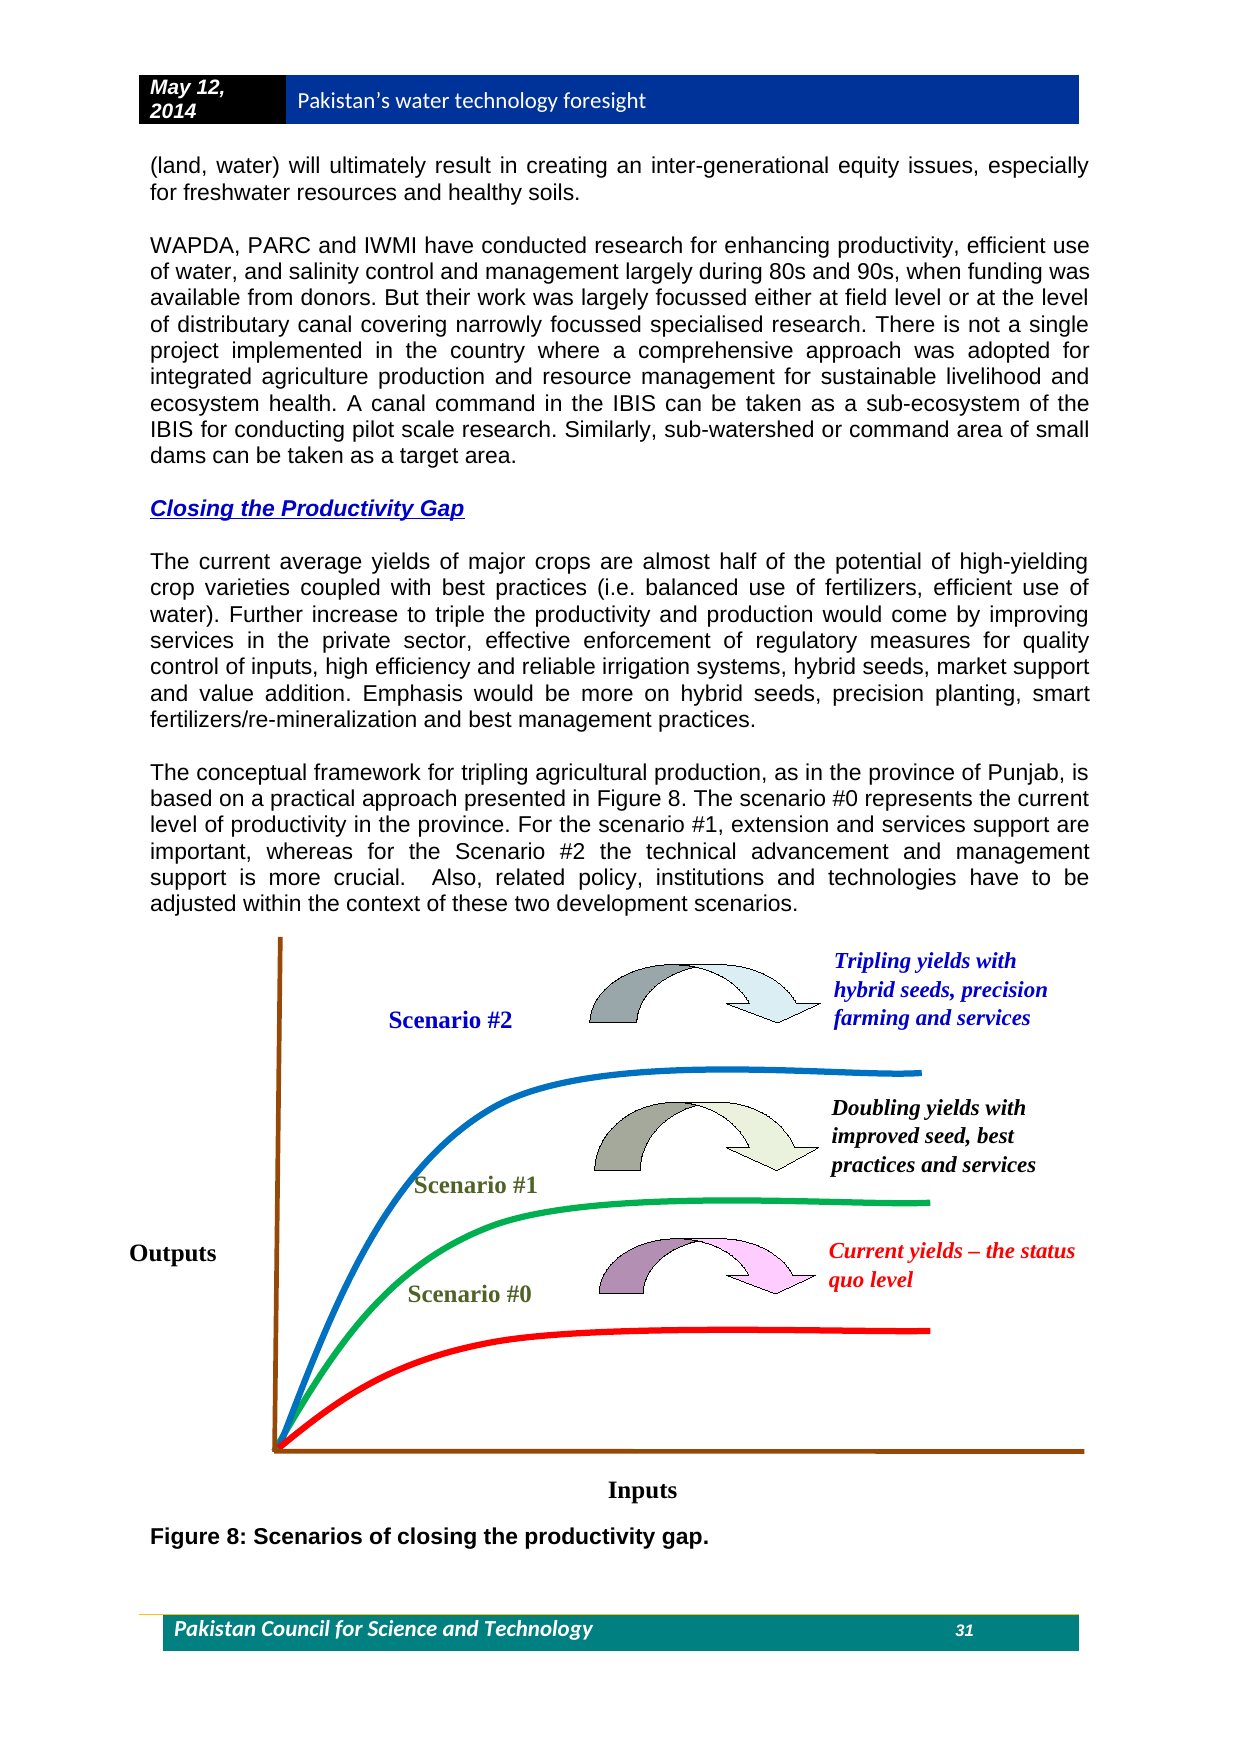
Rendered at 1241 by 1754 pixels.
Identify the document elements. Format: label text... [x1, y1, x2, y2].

text WAPDA, PARC and IWMI have conducted research for enhancing productivity, efficient use of water, and salinity control and management largely during 80s and 90s, when funding was available from donors. But their work was largely focussed either at field level or at the level of distributary canal covering narrowly focussed specialised research. There is not a single project implemented in the country where a comprehensive approach was adopted for integrated agriculture production and resource management for sustainable livelihood and ecosystem health. A canal command in the IBIS can be taken as a sub-ecosystem of the IBIS for conducting pilot scale research. Similarly, sub-watershed or command area of small dams can be taken as a target area. [150, 232, 1090, 469]
text The current average yields of major crops are almost half of the potential of high-yielding crop varieties coupled with best practices (i.e. balanced use of fertilizers, efficient use of water). Further increase to triple the productivity and production would come by improving services in the private sector, effective enforcement of regulatory measures for quality control of inputs, high efficiency and reliable irrigation systems, hybrid seeds, market support and value addition. Emphasis would be more on hybrid seeds, precision planting, smart fertilizers/re-mineralization and best management practices. [150, 548, 1090, 732]
text Figure 8: Scenarios of closing the productivity gap. [150, 1523, 1090, 1549]
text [150, 152, 1090, 205]
text Closing the Productivity Gap [150, 495, 1090, 521]
text The conceptual framework for tripling agricultural production, as in the province of Punjab, is based on a practical approach presented in Figure 8. The scenario #0 represents the current level of productivity in the province. For the scenario #1, extension and services support are important, whereas for the Scenario #2 the technical advancement and management support is more crucial. Also, related policy, institutions and technologies have to be adjusted within the context of these two development scenarios. [150, 759, 1090, 917]
